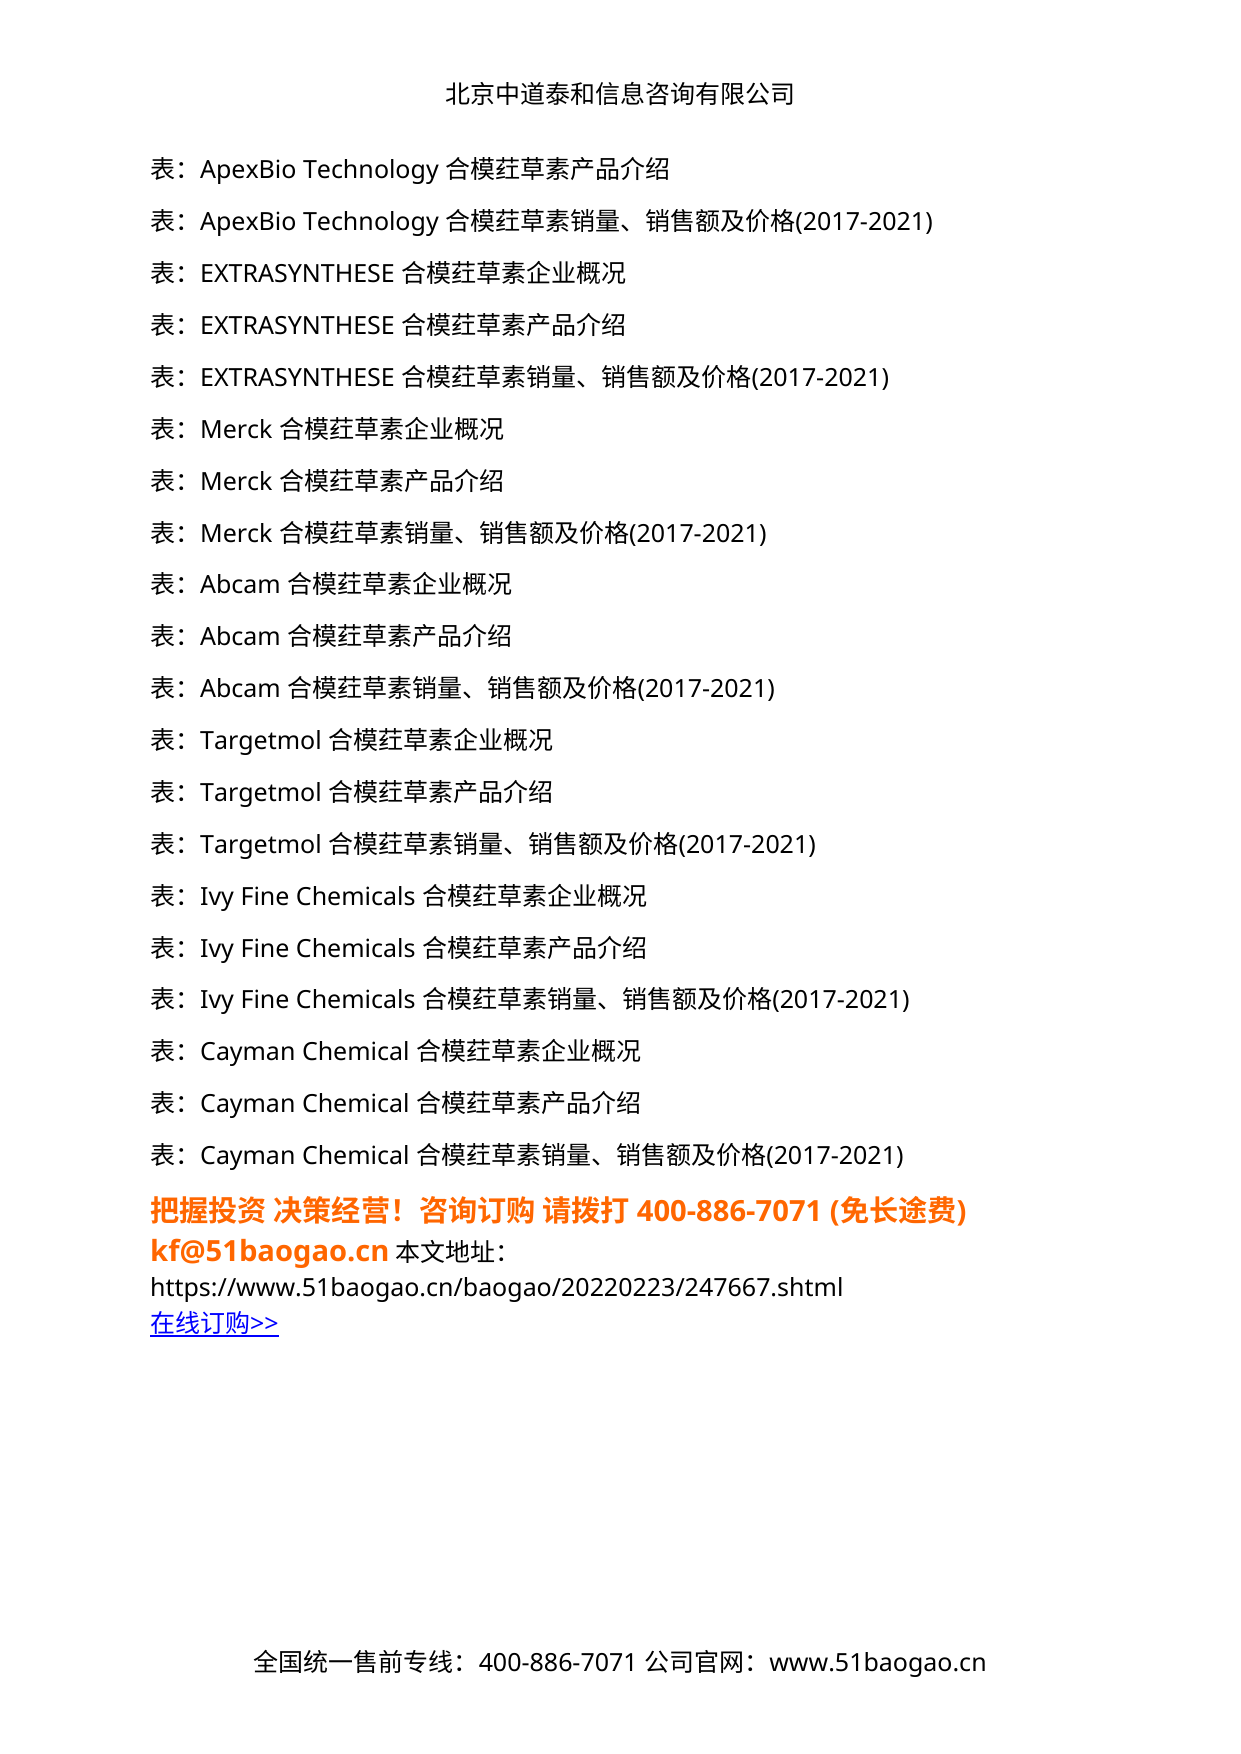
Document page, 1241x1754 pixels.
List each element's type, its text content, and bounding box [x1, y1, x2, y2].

text 表：EXTRASYNTHESE 合模荭草素销量、销售额及价格(2017-2021) [150, 357, 1090, 394]
text 在线订购>> [150, 1304, 1090, 1340]
text 表：Cayman Chemical 合模荭草素企业概况 [150, 1032, 1090, 1068]
text 表：Ivy Fine Chemicals 合模荭草素企业概况 [150, 876, 1090, 912]
text 表：Cayman Chemical 合模荭草素销量、销售额及价格(2017-2021) [150, 1136, 1090, 1172]
text 表：Targetmol 合模荭草素企业概况 [150, 721, 1090, 757]
text 表：Targetmol 合模荭草素销量、销售额及价格(2017-2021) [150, 824, 1090, 861]
text 表：Targetmol 合模荭草素产品介绍 [150, 772, 1090, 809]
text 表：Abcam 合模荭草素企业概况 [150, 565, 1090, 601]
text 表：Merck 合模荭草素企业概况 [150, 409, 1090, 446]
text 表：EXTRASYNTHESE 合模荭草素企业概况 [150, 254, 1090, 290]
text 表：EXTRASYNTHESE 合模荭草素产品介绍 [150, 306, 1090, 342]
text 表：ApexBio Technology 合模荭草素产品介绍 [150, 150, 1090, 186]
text 把握投资 决策经营！咨询订购 请拨打 400-886-7071 (免长途费) kf@51baogao.cn本文地址：https://www.51baogao.cn/baogao/20220223/247667.shtml [150, 1187, 1090, 1304]
text 表：Merck 合模荭草素销量、销售额及价格(2017-2021) [150, 513, 1090, 549]
text 表：Ivy Fine Chemicals 合模荭草素销量、销售额及价格(2017-2021) [150, 980, 1090, 1016]
text 表：Cayman Chemical 合模荭草素产品介绍 [150, 1084, 1090, 1120]
text 表：Ivy Fine Chemicals 合模荭草素产品介绍 [150, 928, 1090, 964]
text 表：Abcam 合模荭草素产品介绍 [150, 617, 1090, 653]
text 表：Merck 合模荭草素产品介绍 [150, 461, 1090, 497]
text 表：ApexBio Technology 合模荭草素销量、销售额及价格(2017-2021) [150, 202, 1090, 238]
text 表：Abcam 合模荭草素销量、销售额及价格(2017-2021) [150, 669, 1090, 705]
